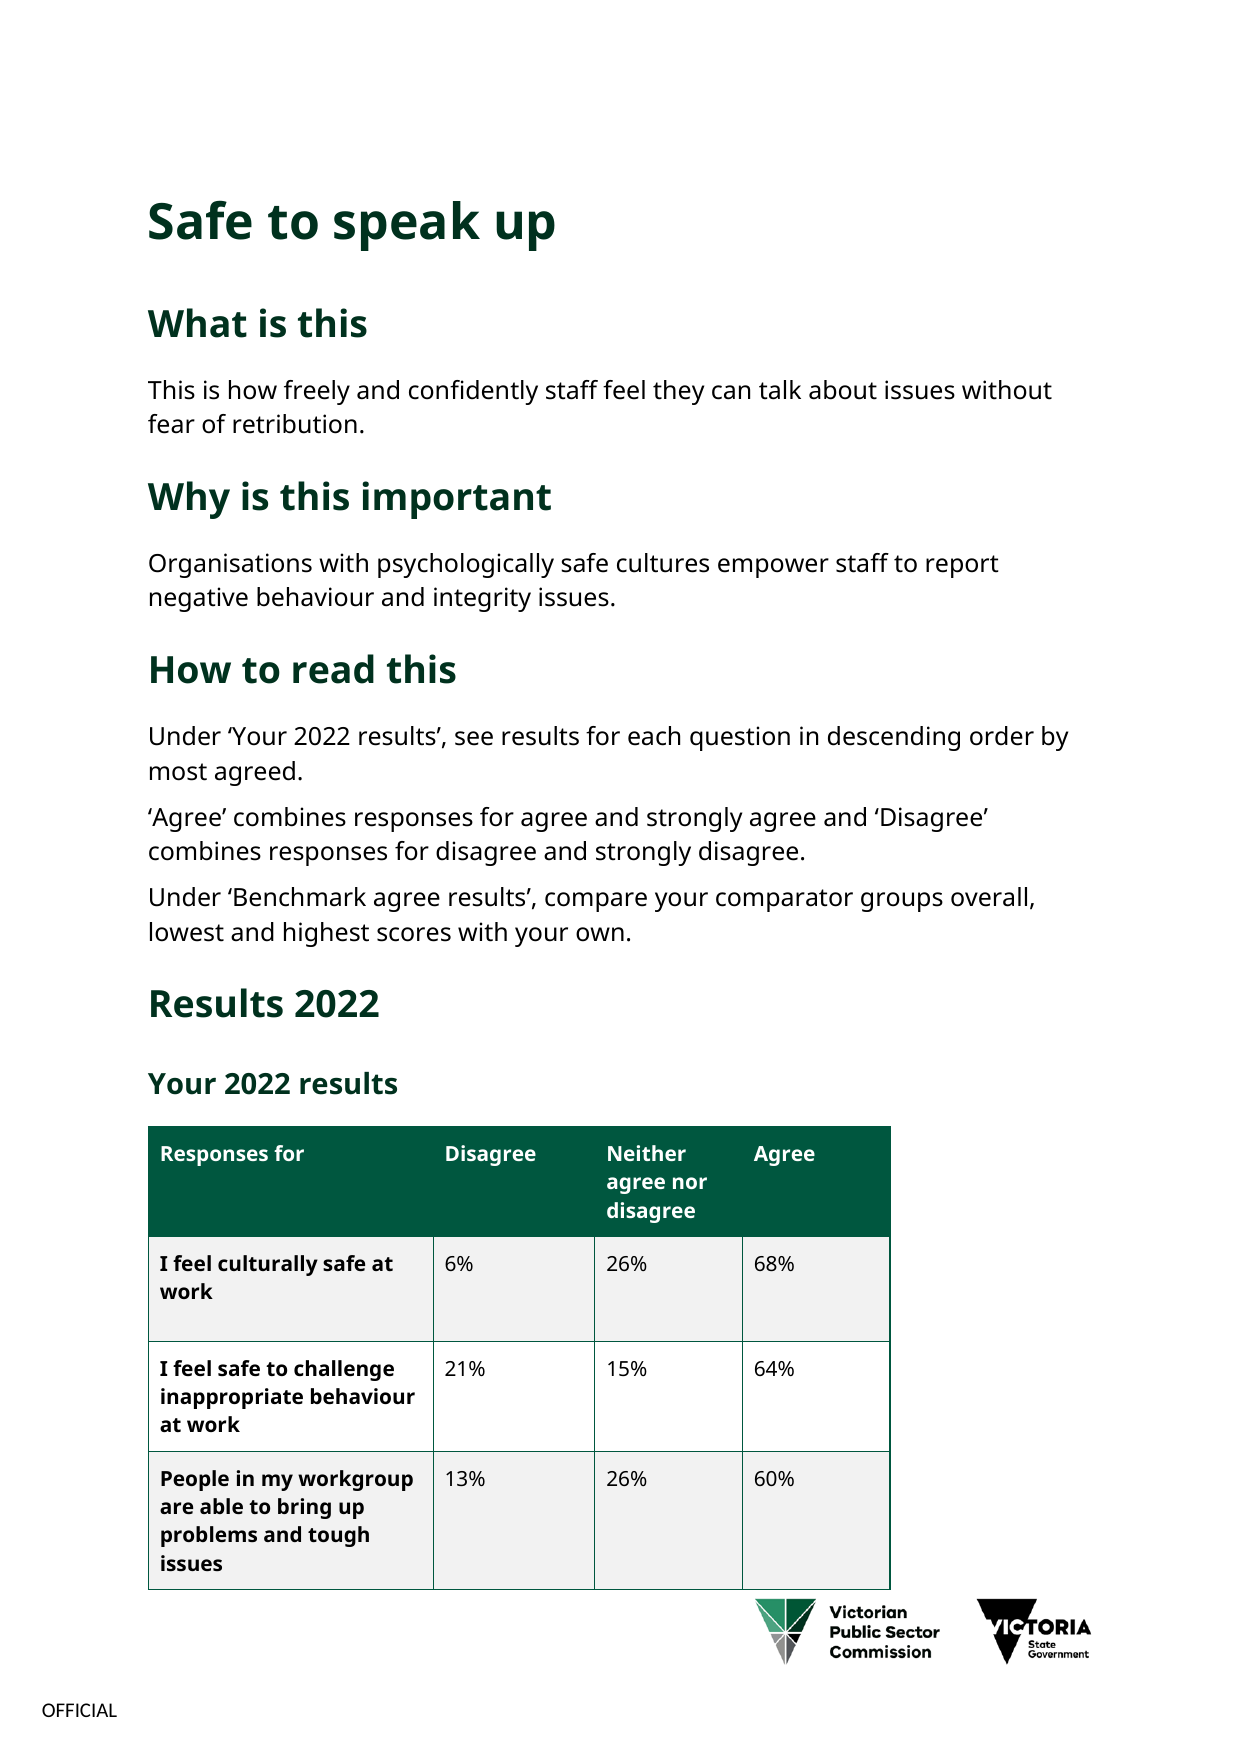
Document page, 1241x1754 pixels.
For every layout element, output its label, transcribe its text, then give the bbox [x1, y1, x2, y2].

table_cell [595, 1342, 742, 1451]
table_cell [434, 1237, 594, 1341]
subtitle Why is this important [148, 470, 1092, 521]
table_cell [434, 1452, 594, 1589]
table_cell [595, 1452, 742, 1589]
subtitle Safe to speak up [148, 186, 1092, 254]
subtitle Results 2022 [148, 977, 1092, 1028]
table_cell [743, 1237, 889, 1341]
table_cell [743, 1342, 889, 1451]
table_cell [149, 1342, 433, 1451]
subtitle What is this [148, 297, 1092, 348]
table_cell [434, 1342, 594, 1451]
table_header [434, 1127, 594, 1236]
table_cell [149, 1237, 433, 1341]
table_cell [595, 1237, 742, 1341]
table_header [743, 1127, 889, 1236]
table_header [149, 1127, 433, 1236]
picture [754, 1598, 1093, 1666]
subtitle Your 2022 results [148, 1064, 1092, 1103]
text Organisations with psychologically safe cultures empower staff to report negative behaviour and integrity issues. [148, 546, 1092, 614]
text Under ‘Your 2022 results’, see results for each question in descending order by most agreed. [148, 719, 1092, 787]
text ‘Agree’ combines responses for agree and strongly agree and ‘Disagree’ combines responses for disagree and strongly disagree. [148, 799, 1092, 868]
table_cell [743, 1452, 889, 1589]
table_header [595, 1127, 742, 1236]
text This is how freely and confidently staff feel they can talk about issues without fear of retribution. [148, 373, 1092, 441]
subtitle How to read this [148, 643, 1092, 694]
text Under ‘Benchmark agree results’, compare your comparator groups overall, lowest and highest scores with your own. [148, 880, 1092, 948]
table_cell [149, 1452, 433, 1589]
